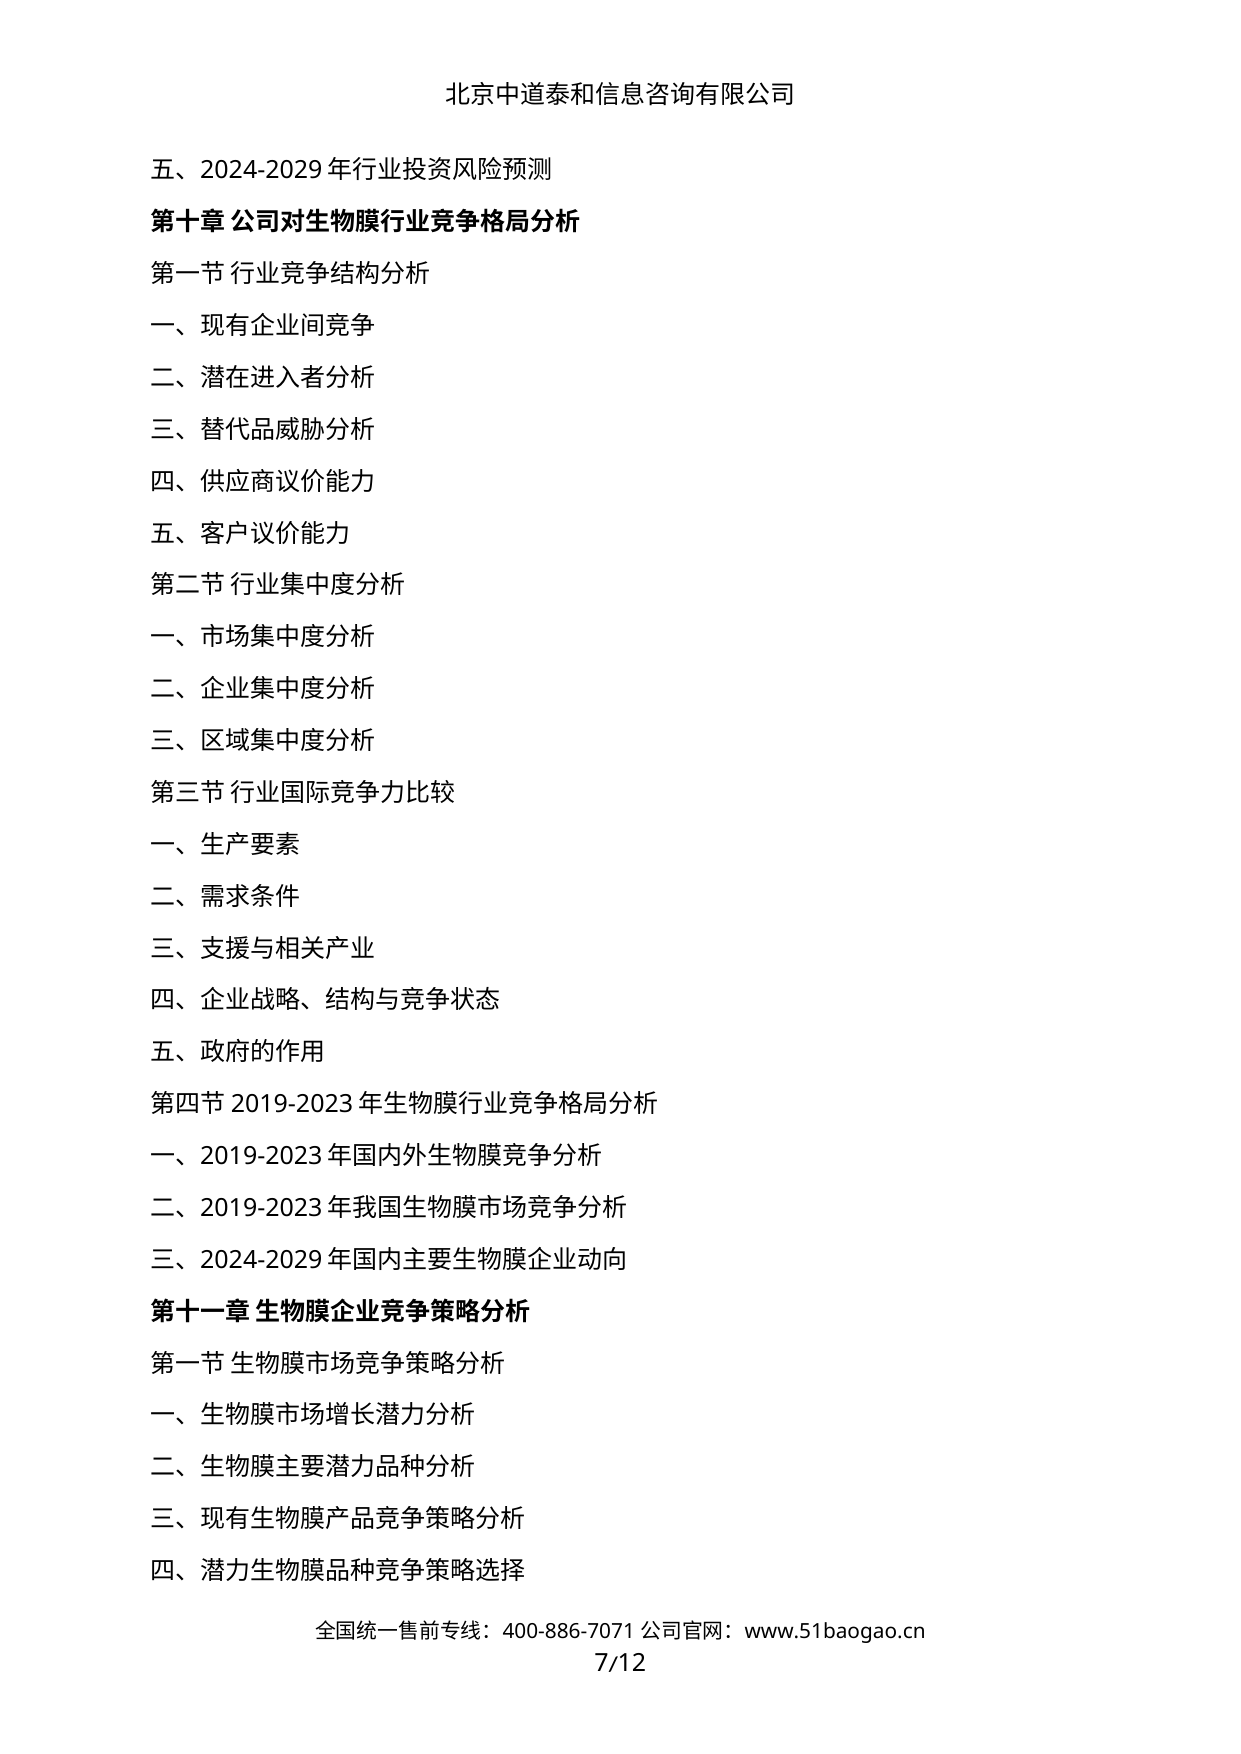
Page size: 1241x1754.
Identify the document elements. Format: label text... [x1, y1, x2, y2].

text 一、现有企业间竞争 [150, 306, 1090, 342]
text 三、区域集中度分析 [150, 721, 1090, 757]
text 第一节 生物膜市场竞争策略分析 [150, 1343, 1090, 1379]
text 一、生产要素 [150, 824, 1090, 861]
text 一、2019-2023年国内外生物膜竞争分析 [150, 1136, 1090, 1172]
text 第一节 行业竞争结构分析 [150, 254, 1090, 290]
text 五、客户议价能力 [150, 513, 1090, 549]
text 第三节 行业国际竞争力比较 [150, 772, 1090, 809]
text 二、企业集中度分析 [150, 669, 1090, 705]
text 二、2019-2023年我国生物膜市场竞争分析 [150, 1187, 1090, 1224]
text 三、现有生物膜产品竞争策略分析 [150, 1499, 1090, 1535]
text 四、供应商议价能力 [150, 461, 1090, 497]
text 四、潜力生物膜品种竞争策略选择 [150, 1551, 1090, 1587]
text 三、支援与相关产业 [150, 928, 1090, 964]
text 三、2024-2029年国内主要生物膜企业动向 [150, 1239, 1090, 1276]
text 第十一章 生物膜企业竞争策略分析 [150, 1291, 1090, 1327]
text 二、需求条件 [150, 876, 1090, 912]
text 第十章 公司对生物膜行业竞争格局分析 [150, 202, 1090, 238]
text 一、生物膜市场增长潜力分析 [150, 1395, 1090, 1431]
text 四、企业战略、结构与竞争状态 [150, 980, 1090, 1016]
text 一、市场集中度分析 [150, 617, 1090, 653]
text 第二节 行业集中度分析 [150, 565, 1090, 601]
text 三、替代品威胁分析 [150, 409, 1090, 446]
text 第四节 2019-2023年生物膜行业竞争格局分析 [150, 1084, 1090, 1120]
text 五、2024-2029年行业投资风险预测 [150, 150, 1090, 186]
text 五、政府的作用 [150, 1032, 1090, 1068]
text 二、生物膜主要潜力品种分析 [150, 1447, 1090, 1483]
text 二、潜在进入者分析 [150, 357, 1090, 394]
